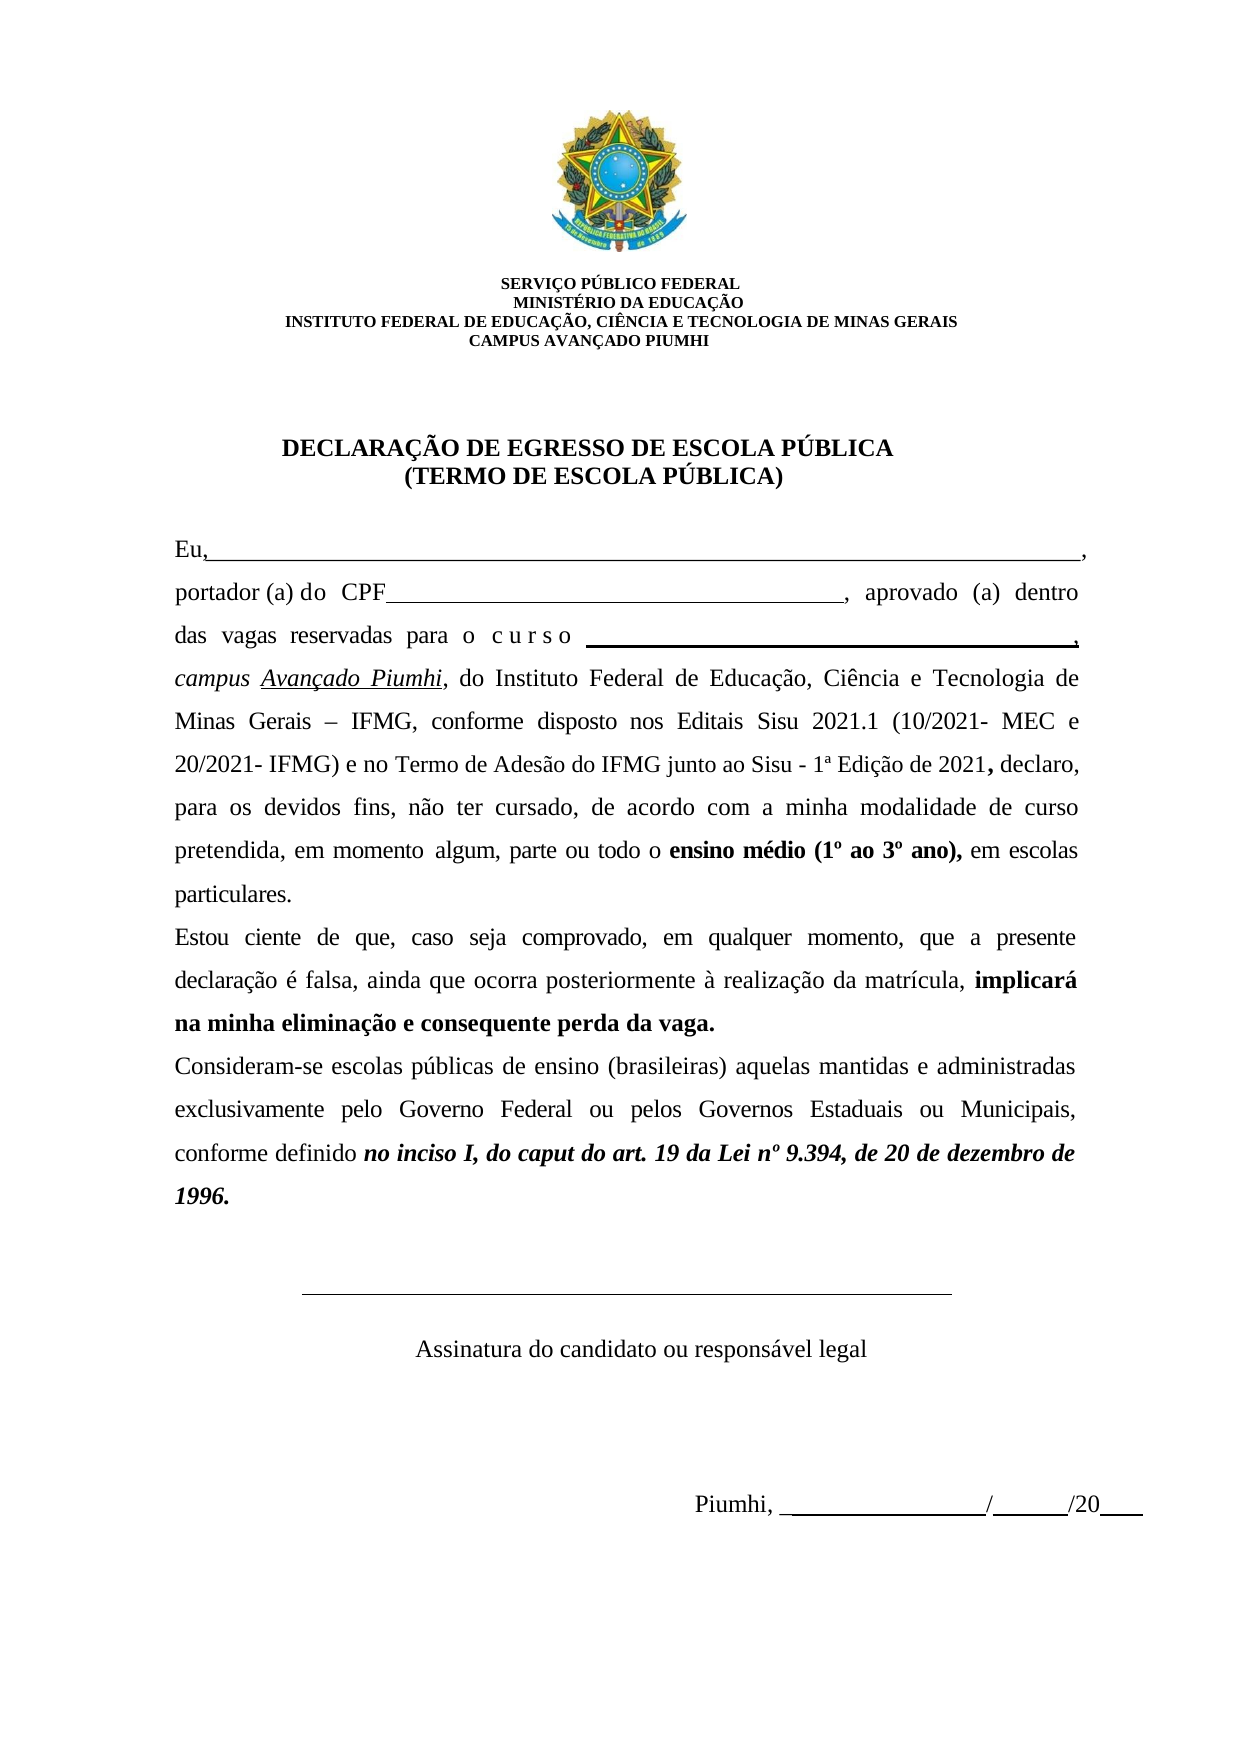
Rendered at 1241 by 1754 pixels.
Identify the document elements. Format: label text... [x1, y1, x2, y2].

text Piumhi, _ / /20 [688, 1489, 1219, 1518]
subtitle DECLARAÇÃO DE EGRESSO DE ESCOLA PÚBLICA (TERMO DE ESCOLA PÚBLICA) [282, 435, 896, 490]
text Eu, , [42, 534, 1219, 562]
text SERVIÇO PÚBLICO FEDERAL MINISTÉRIO DA EDUCAÇÃO [501, 274, 841, 312]
text Assinatura do candidato ou responsável legal [262, 1334, 1021, 1362]
picture [552, 110, 687, 252]
text Consideram-se escolas públicas de ensino (brasileiras) aquelas mantidas e administradas exclusivamente pelo Governo Federal ou pelos Governos Estaduais ou Municipais, conforme definido no inciso I, do caput do art. 19 da Lei nº 9.394, de 20 de dezembro de 1996. [174, 1051, 1076, 1209]
text Estou ciente de que, caso seja comprovado, em qualquer momento, que a presente declaração é falsa, ainda que ocorra posteriormente à realização da matrícula, implicará na minha eliminação e consequente perda da vaga. [174, 922, 1077, 1037]
text portador (a) do CPF , aprovado (a) dentro [34, 577, 1219, 606]
text campus Avançado Piumhi, do Instituto Federal de Educação, Ciência e Tecnologia de Minas Gerais – IFMG, conforme disposto nos Editais Sisu 2021.1 (10/2021- MEC e 20/2021- IFMG) e no Termo de Adesão do IFMG junto ao Sisu - 1ª Edição de 2021, declaro, para os devidos fins, não ter cursado, de acordo com a minha modalidade de curso pretendida, em momento algum, parte ou todo o ensino médio (1º ao 3º ano), em escolas particulares. [174, 663, 1080, 907]
text das vagas reservadas para o c u r s o , [34, 620, 1219, 649]
text INSTITUTO FEDERAL DE EDUCAÇÃO, CIÊNCIA E TECNOLOGIA DE MINAS GERAIS CAMPUS AVANÇADO PIUMHI [285, 312, 1023, 350]
